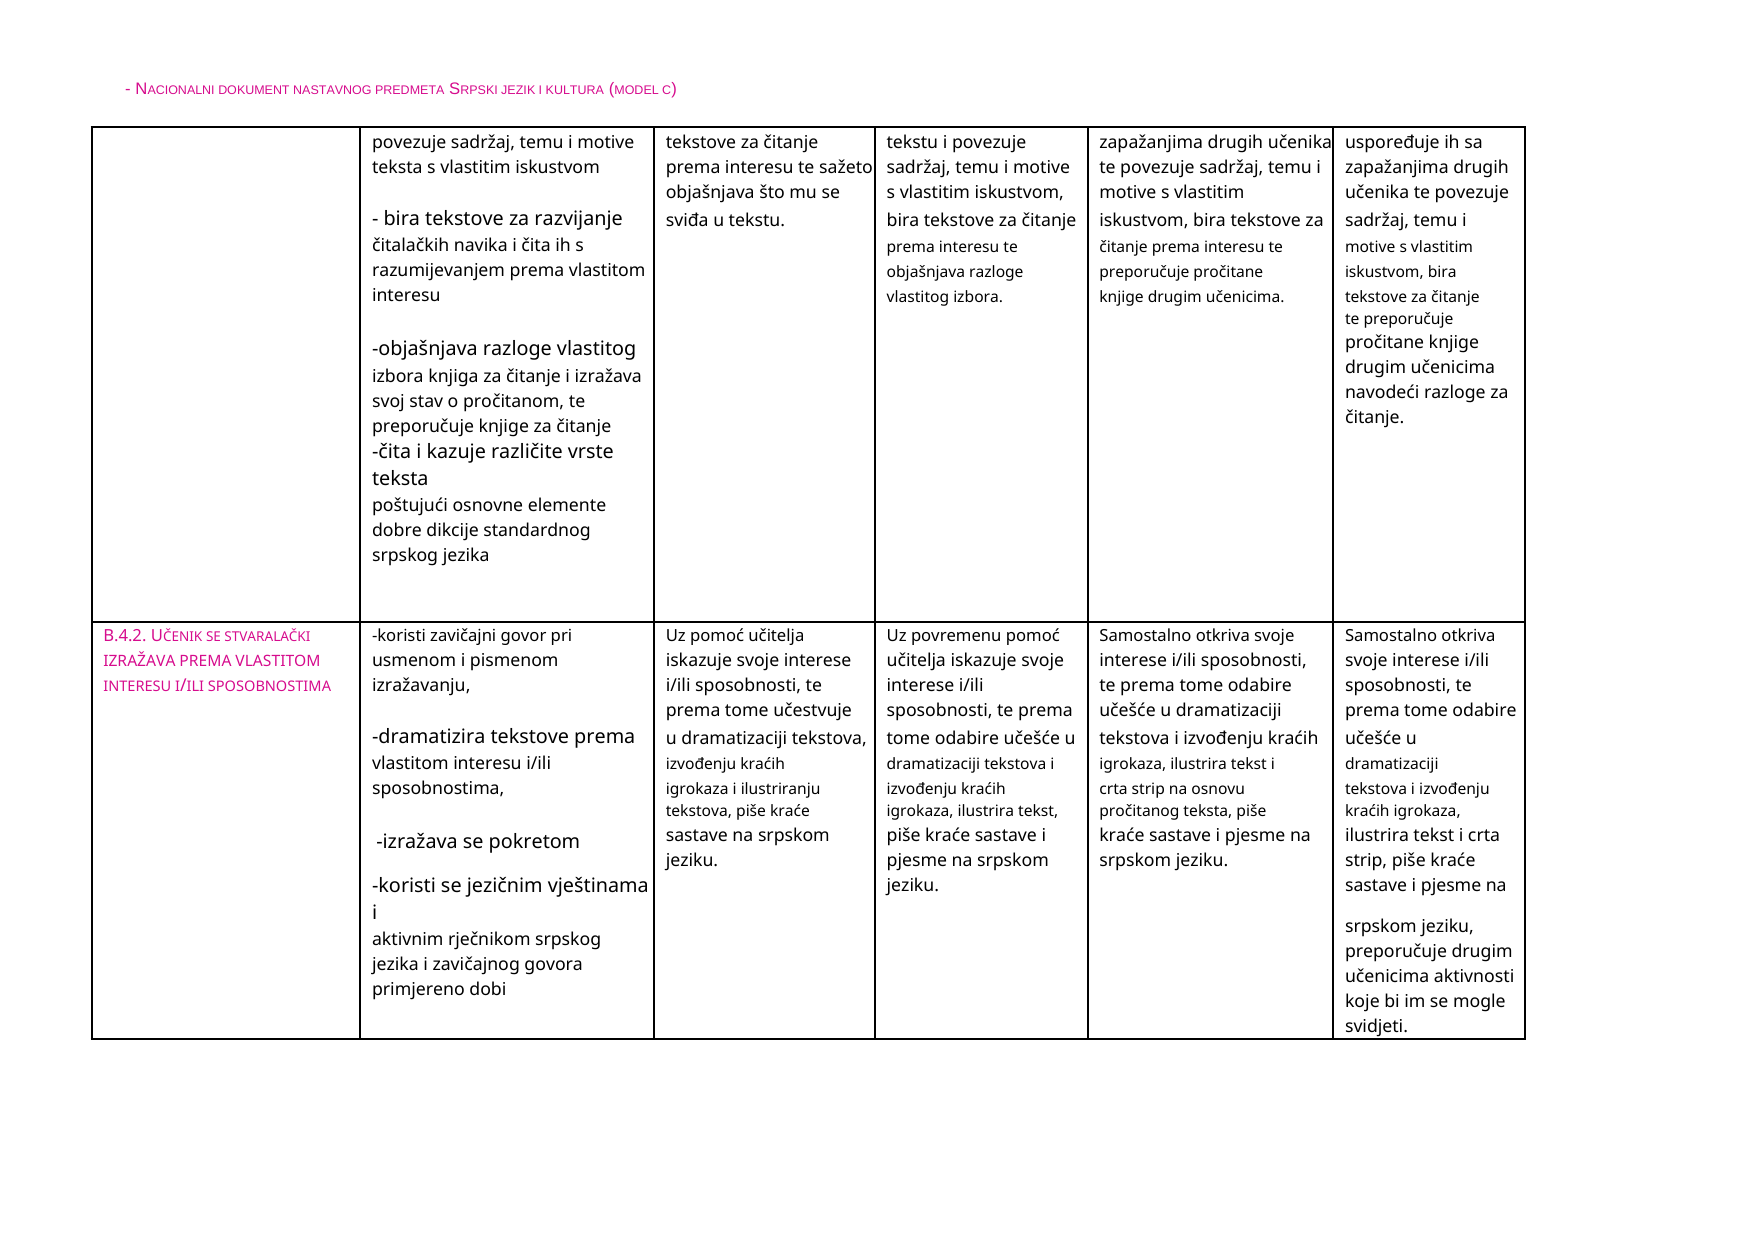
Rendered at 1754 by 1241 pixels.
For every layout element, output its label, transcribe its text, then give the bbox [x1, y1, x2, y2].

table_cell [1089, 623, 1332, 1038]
text - NACIONALNI DOKUMENT NASTAVNOG PREDMETA SRPSKI JEZIK I KULTURA (MODEL C) [125, 79, 1629, 98]
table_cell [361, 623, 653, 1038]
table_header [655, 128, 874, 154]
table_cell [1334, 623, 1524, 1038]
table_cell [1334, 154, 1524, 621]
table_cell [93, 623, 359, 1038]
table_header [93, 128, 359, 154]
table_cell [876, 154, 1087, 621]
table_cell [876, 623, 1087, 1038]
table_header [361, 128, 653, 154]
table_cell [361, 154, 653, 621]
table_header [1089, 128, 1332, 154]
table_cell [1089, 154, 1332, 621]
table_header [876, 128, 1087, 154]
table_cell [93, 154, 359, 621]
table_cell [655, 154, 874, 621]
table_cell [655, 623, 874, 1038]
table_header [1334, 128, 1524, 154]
